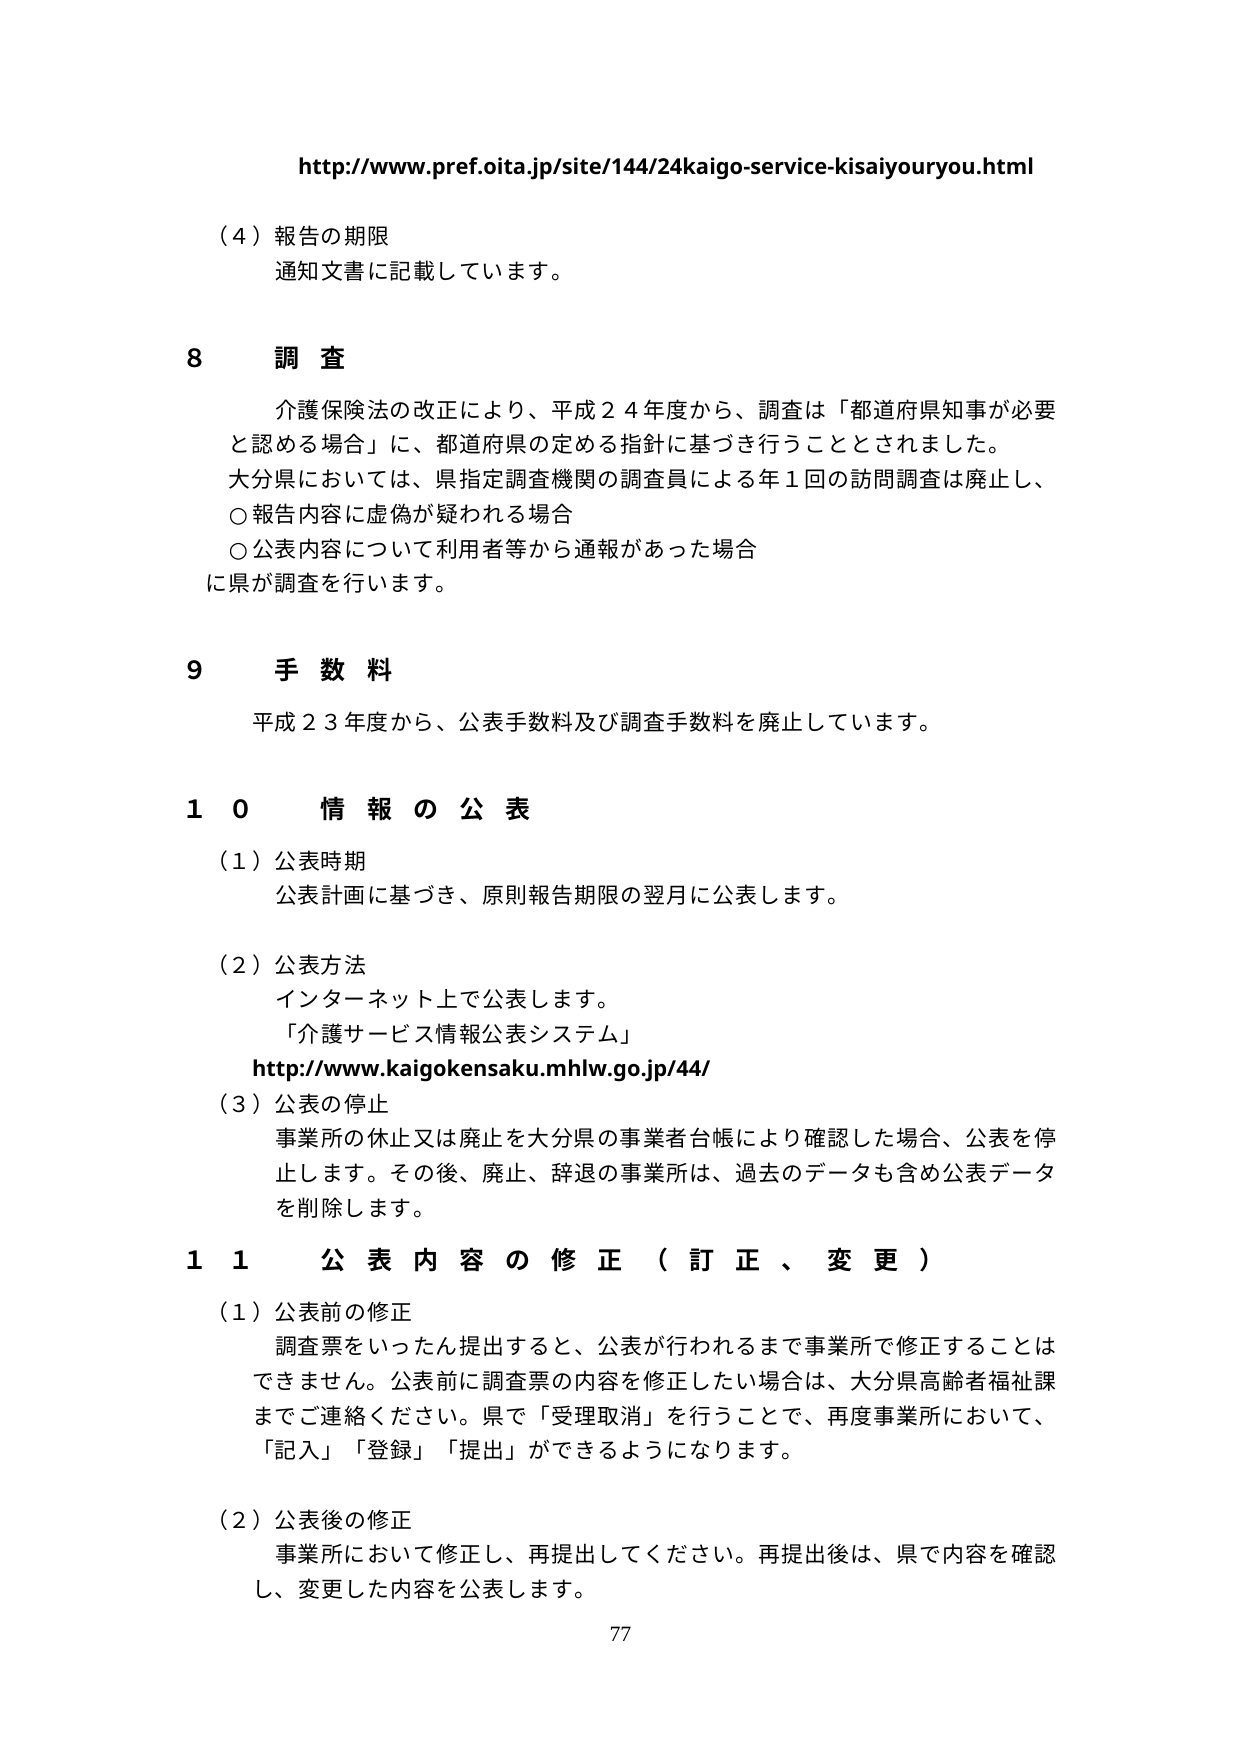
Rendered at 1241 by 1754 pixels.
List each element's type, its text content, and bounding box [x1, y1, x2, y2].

text １０ 情報の公表 [183, 773, 1057, 842]
text （１）公表時期 [205, 842, 1057, 877]
text 事業所において修正し、再提出してください。再提出後は、県で内容を確認し、変更した内容を公表します。 [249, 1536, 1057, 1605]
text 介護保険法の改正により、平成２４年度から、調査は「都道府県知事が必要と認める場合」に、都道府県の定める指針に基づき行うこととされました。 [183, 391, 1057, 461]
text （２）公表方法 [205, 946, 1057, 981]
text 通知文書に記載しています。 [194, 253, 1057, 287]
text （３）公表の停止 [183, 1085, 1057, 1120]
text インターネット上で公表します。 [249, 981, 1057, 1016]
text に県が調査を行います。 [183, 565, 1057, 599]
text ○報告内容に虚偽が疑われる場合 [205, 495, 1057, 530]
text 「介護サービス情報公表システム」 [249, 1016, 1057, 1050]
text 大分県においては、県指定調査機関の調査員による年１回の訪問調査は廃止し、 [205, 461, 1057, 495]
text 平成２３年度から、公表手数料及び調査手数料を廃止しています。 [183, 703, 1057, 738]
text 事業所の休止又は廃止を大分県の事業者台帳により確認した場合、公表を停止します。その後、廃止、辞退の事業所は、過去のデータも含め公表データを削除します。 [271, 1120, 1057, 1224]
text 調査票をいったん提出すると、公表が行われるまで事業所で修正することはできません。公表前に調査票の内容を修正したい場合は、大分県高齢者福祉課までご連絡ください。県で「受理取消」を行うことで、再度事業所において、「記入」「登録」「提出」ができるようになります。 [249, 1328, 1057, 1467]
text （２）公表後の修正 [183, 1501, 1057, 1536]
text ８ 調査 [183, 322, 1057, 391]
text １１ 公表内容の修正（訂正、変更） [183, 1224, 1057, 1293]
text http://www.kaigokensaku.mhlw.go.jp/44/ [183, 1050, 1057, 1085]
text 公表計画に基づき、原則報告期限の翌月に公表します。 [271, 877, 1057, 912]
text （１）公表前の修正 [205, 1293, 1057, 1328]
text （４）報告の期限 [205, 218, 1057, 253]
text ○公表内容について利用者等から通報があった場合 [205, 530, 1057, 565]
text http://www.pref.oita.jp/site/144/24kaigo-service-kisaiyouryou.html [293, 148, 1057, 183]
text ９ 手数料 [183, 634, 1057, 703]
